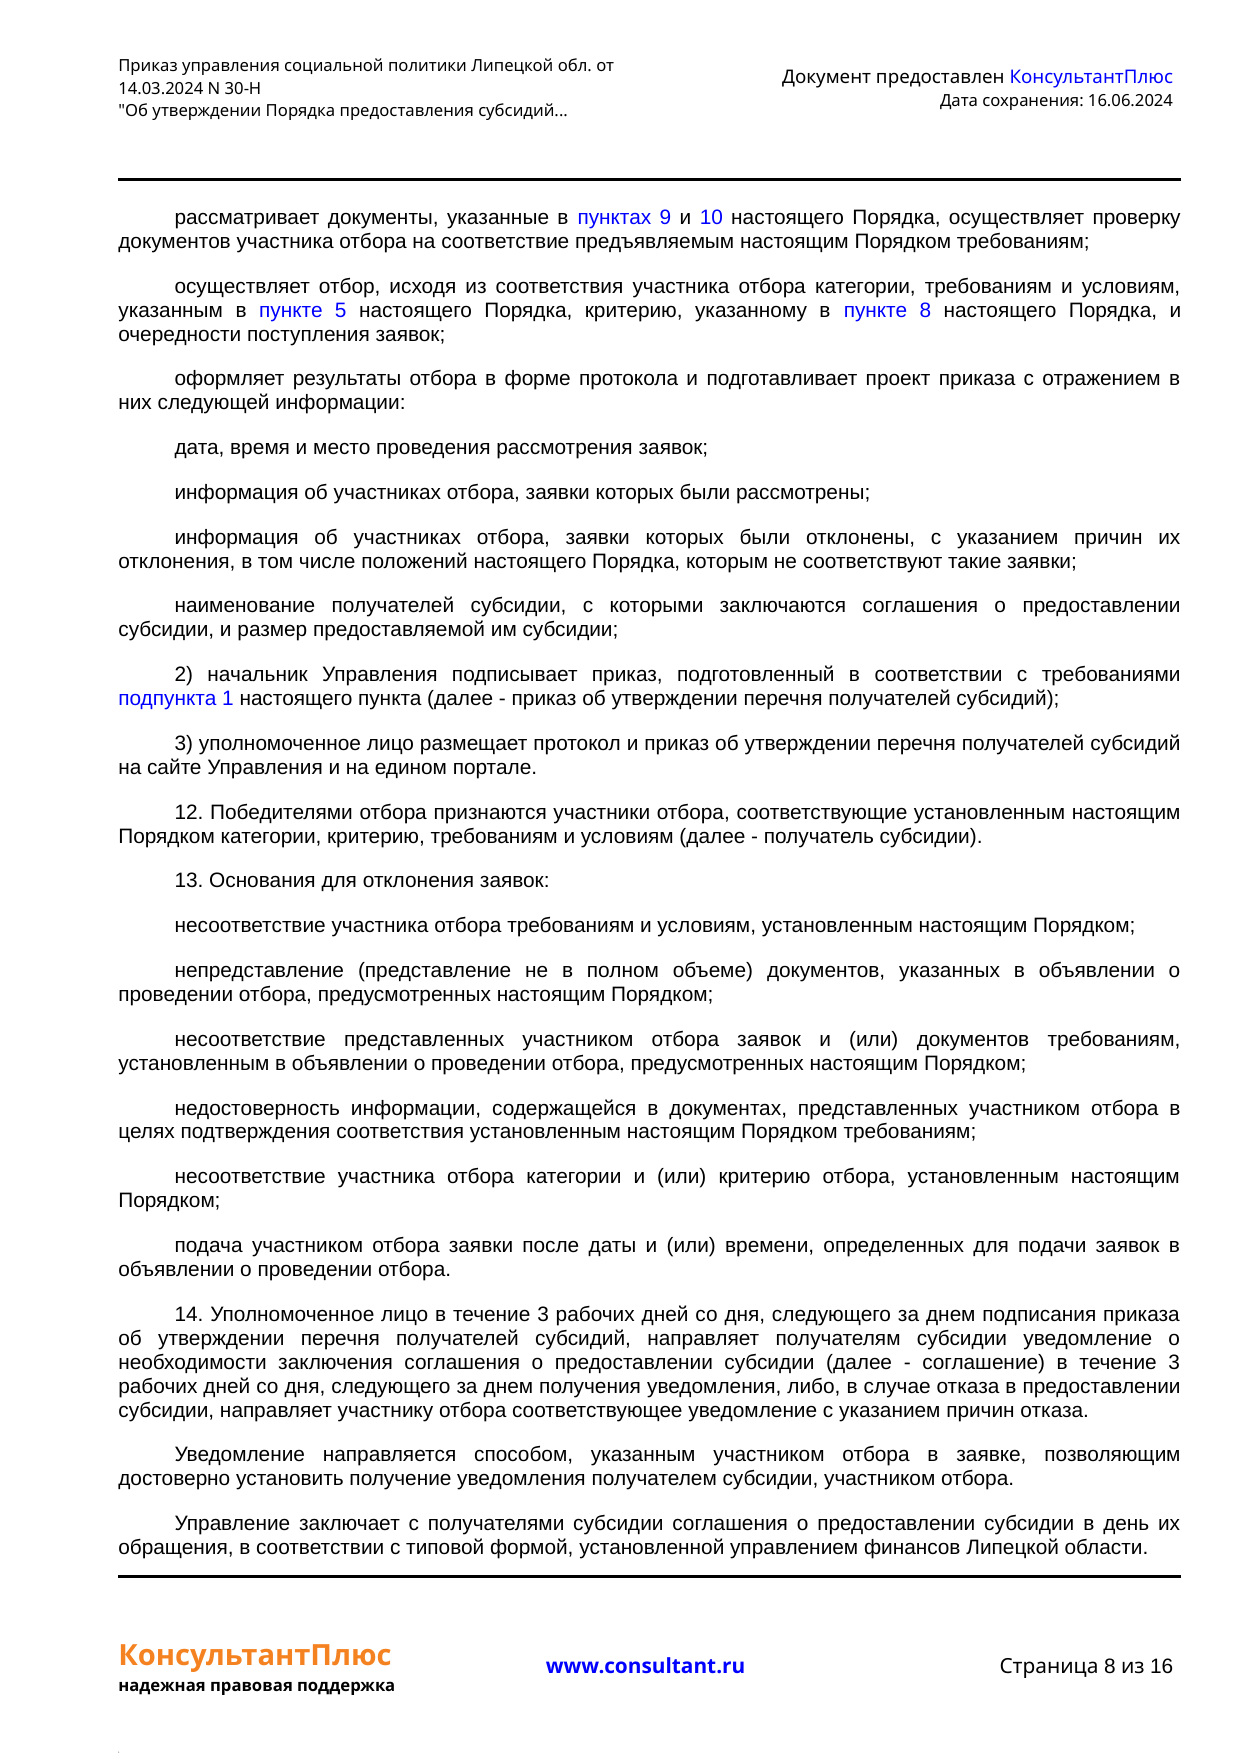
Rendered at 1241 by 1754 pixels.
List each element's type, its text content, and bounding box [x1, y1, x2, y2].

text Уведомление направляется способом, указанным участником отбора в заявке, позволяющим достоверно установить получение уведомления получателем субсидии, участником отбора. [118, 1442, 1181, 1490]
text Управление заключает с получателями субсидии соглашения о предоставлении субсидии в день их обращения, в соответствии с типовой формой, установленной управлением финансов Липецкой области. [118, 1511, 1181, 1559]
text оформляет результаты отбора в форме протокола и подготавливает проект приказа с отражением в них следующей информации: [118, 366, 1181, 414]
text информация об участниках отбора, заявки которых были отклонены, с указанием причин их отклонения, в том числе положений настоящего Порядка, которым не соответствуют такие заявки; [118, 524, 1181, 572]
text непредставление (представление не в полном объеме) документов, указанных в объявлении о проведении отбора, предусмотренных настоящим Порядком; [118, 958, 1181, 1006]
text 14. Уполномоченное лицо в течение 3 рабочих дней со дня, следующего за днем подписания приказа об утверждении перечня получателей субсидий, направляет получателям субсидии уведомление о необходимости заключения соглашения о предоставлении субсидии (далее - соглашение) в течение 3 рабочих дней со дня, следующего за днем получения уведомления, либо, в случае отказа в предоставлении субсидии, направляет участнику отбора соответствующее уведомление с указанием причин отказа. [118, 1302, 1181, 1421]
text наименование получателей субсидии, с которыми заключаются соглашения о предоставлении субсидии, и размер предоставляемой им субсидии; [118, 593, 1181, 641]
text несоответствие представленных участником отбора заявок и (или) документов требованиям, установленным в объявлении о проведении отбора, предусмотренных настоящим Порядком; [118, 1027, 1181, 1074]
text 3) уполномоченное лицо размещает протокол и приказ об утверждении перечня получателей субсидий на сайте Управления и на едином портале. [118, 731, 1181, 779]
text несоответствие участника отбора категории и (или) критерию отбора, установленным настоящим Порядком; [118, 1164, 1181, 1212]
text рассматривает документы, указанные в пунктах 9 и 10 настоящего Порядка, осуществляет проверку документов участника отбора на соответствие предъявляемым настоящим Порядком требованиям; [118, 205, 1181, 253]
text 13. Основания для отклонения заявок: [118, 868, 1181, 892]
text подача участником отбора заявки после даты и (или) времени, определенных для подачи заявок в объявлении о проведении отбора. [118, 1233, 1181, 1281]
text 2) начальник Управления подписывает приказ, подготовленный в соответствии с требованиями подпункта 1 настоящего пункта (далее - приказ об утверждении перечня получателей субсидий); [118, 662, 1181, 710]
text осуществляет отбор, исходя из соответствия участника отбора категории, требованиям и условиям, указанным в пункте 5 настоящего Порядка, критерию, указанному в пункте 8 настоящего Порядка, и очередности поступления заявок; [118, 273, 1181, 345]
text информация об участниках отбора, заявки которых были рассмотрены; [118, 480, 1181, 504]
text дата, время и место проведения рассмотрения заявок; [118, 435, 1181, 459]
text несоответствие участника отбора требованиям и условиям, установленным настоящим Порядком; [118, 913, 1181, 937]
text недостоверность информации, содержащейся в документах, представленных участником отбора в целях подтверждения соответствия установленным настоящим Порядком требованиям; [118, 1095, 1181, 1143]
text 12. Победителями отбора признаются участники отбора, соответствующие установленным настоящим Порядком категории, критерию, требованиям и условиям (далее - получатель субсидии). [118, 799, 1181, 847]
